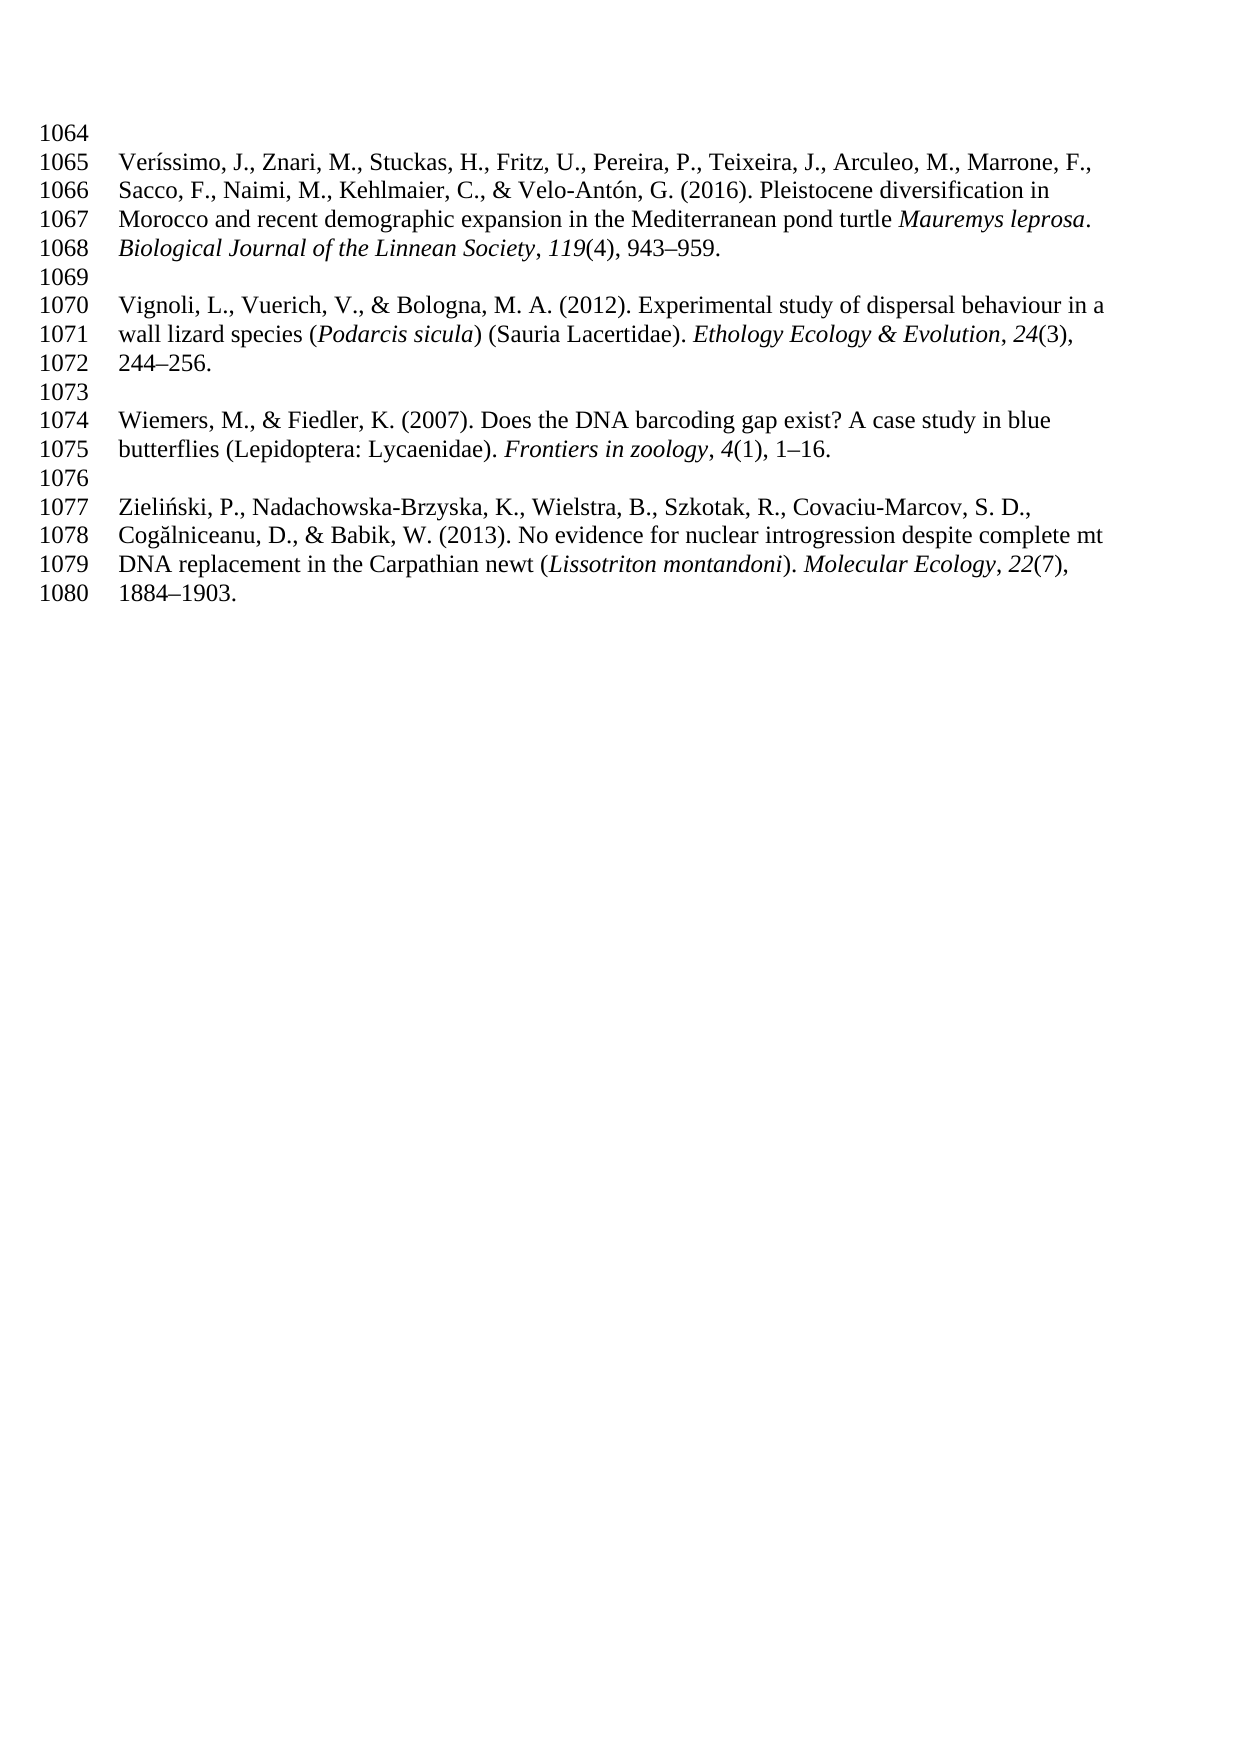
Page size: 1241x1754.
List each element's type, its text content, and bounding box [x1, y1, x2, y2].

text Vignoli, L., Vuerich, V., & Bologna, M. A. (2012). Experimental study of dispersal behaviour in a wall lizard species (Podarcis sicula) (Sauria Lacertidae). Ethology Ecology & Evolution, 24(3), 244–256. [118, 291, 1122, 377]
text Veríssimo, J., Znari, M., Stuckas, H., Fritz, U., Pereira, P., Teixeira, J., Arculeo, M., Marrone, F., Sacco, F., Naimi, M., Kehlmaier, C., & Velo-Antón, G. (2016). Pleistocene diversification in Morocco and recent demographic expansion in the Mediterranean pond turtle Mauremys leprosa. Biological Journal of the Linnean Society, 119(4), 943–959. [118, 147, 1122, 262]
text Wiemers, M., & Fiedler, K. (2007). Does the DNA barcoding gap exist? A case study in blue butterflies (Lepidoptera: Lycaenidae). Frontiers in zoology, 4(1), 1–16. [118, 406, 1122, 463]
text Zieliński, P., Nadachowska‐Brzyska, K., Wielstra, B., Szkotak, R., Covaciu‐Marcov, S. D., Cogălniceanu, D., & Babik, W. (2013). No evidence for nuclear introgression despite complete mt DNA replacement in the Carpathian newt (Lissotriton montandoni). Molecular Ecology, 22(7), 1884–1903. [118, 492, 1122, 607]
